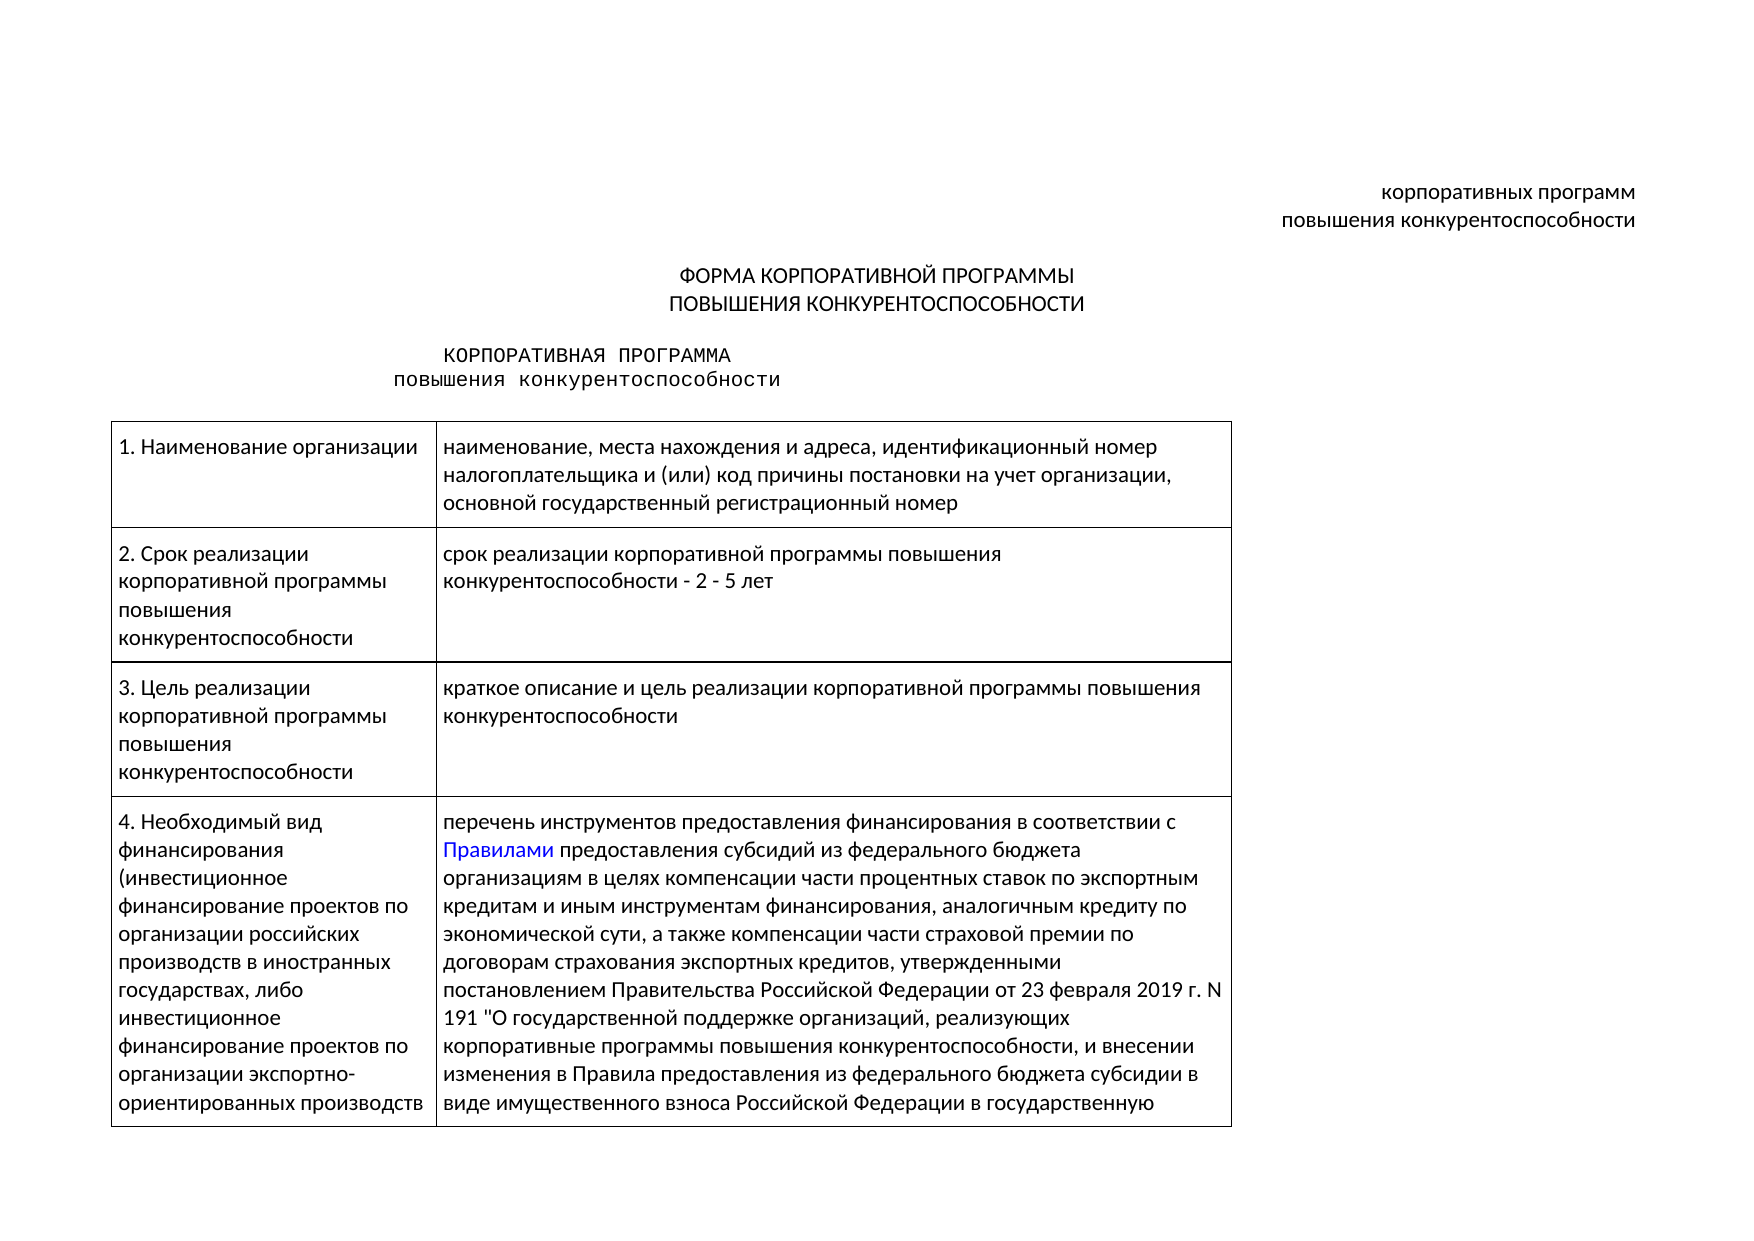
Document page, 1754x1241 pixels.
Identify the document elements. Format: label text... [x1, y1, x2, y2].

text повышения конкурентоспособности [118, 369, 1636, 393]
table_cell срок реализации корпоративной программы повышения конкурентоспособности - 2 - 5 лет [437, 528, 1231, 661]
table_header наименование, места нахождения и адреса, идентификационный номер налогоплательщика и (или) код причины постановки на учет организации, основной государственный регистрационный номер [437, 422, 1231, 527]
table_header 1. Наименование организации [112, 422, 436, 527]
table_cell 3. Цель реализации корпоративной программы повышения конкурентоспособности [112, 663, 436, 796]
table_cell 2. Срок реализации корпоративной программы повышения конкурентоспособности [112, 528, 436, 661]
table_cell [112, 797, 436, 1126]
text ПОВЫШЕНИЯ КОНКУРЕНТОСПОСОБНОСТИ [118, 289, 1636, 317]
text КОРПОРАТИВНАЯ ПРОГРАММА [118, 345, 1636, 369]
table_cell краткое описание и цель реализации корпоративной программы повышения конкурентоспособности [437, 663, 1231, 796]
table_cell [437, 797, 1231, 1126]
text повышения конкурентоспособности [118, 205, 1636, 233]
text корпоративных программ [118, 177, 1636, 205]
text ФОРМА КОРПОРАТИВНОЙ ПРОГРАММЫ [118, 261, 1636, 289]
